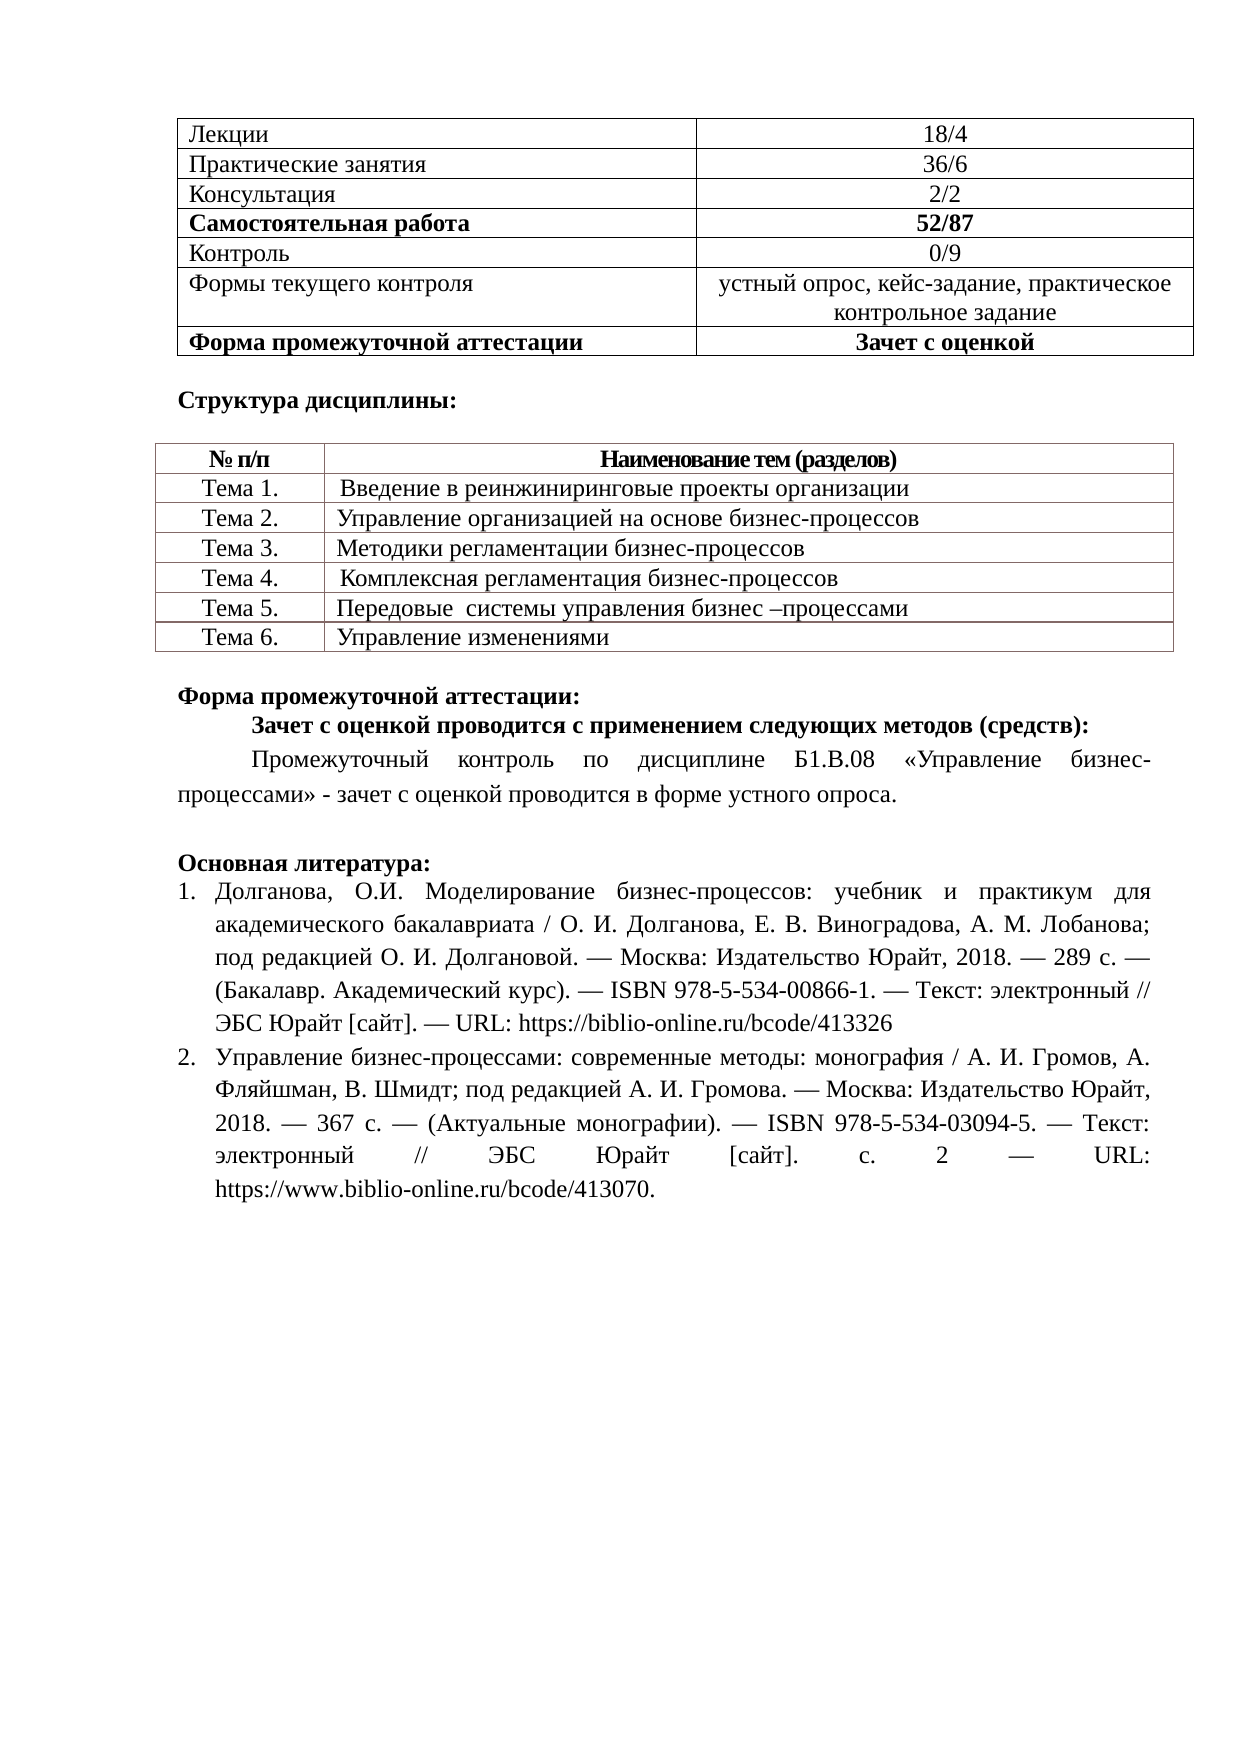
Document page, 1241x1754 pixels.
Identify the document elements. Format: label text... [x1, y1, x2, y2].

table_cell Комплексная регламентация бизнес-процессов [325, 563, 1173, 592]
table_cell 2/2 [697, 179, 1193, 207]
table_cell 18/4 [697, 119, 1193, 148]
list Управление бизнес-процессами: современные методы: монография / А. И. Громов, А. Фляйшман, В. Шмидт; под редакцией А. И. Громова. — Москва: Издательство Юрайт, 2018. — 367 с. — (Актуальные монографии). — ISBN 978-5-534-03094-5. — Текст: электронный // ЭБС Юрайт [сайт]. с. 2 — URL: https://www.biblio-online.ru/bcode/413070. [177, 1042, 1152, 1202]
table_cell Лекции [178, 119, 696, 148]
table_cell Тема 1. [156, 474, 324, 502]
table_cell Самостоятельная работа [178, 209, 696, 237]
table_header № п/п [156, 444, 324, 472]
table_cell Зачет с оценкой [697, 327, 1193, 355]
table_cell Введение в реинжиниринговые проекты организации [325, 474, 1173, 502]
table_cell Практические занятия [178, 149, 696, 178]
table_cell Консультация [178, 179, 696, 207]
text Структура дисциплины: [177, 385, 1152, 414]
table_cell Тема 5. [156, 593, 324, 621]
table_cell Методики регламентации бизнес-процессов [325, 533, 1173, 562]
table_cell Форма промежуточной аттестации [178, 327, 696, 355]
text Промежуточный контроль по дисциплине Б1.В.08 «Управление бизнес-процессами» - зачет с оценкой проводится в форме устного опроса. [177, 744, 1152, 807]
table_cell Управление организацией на основе бизнес-процессов [325, 503, 1173, 532]
table_cell Тема 3. [156, 533, 324, 562]
table_cell Передовые системы управления бизнес –процессами [325, 593, 1173, 621]
text Основная литература: [177, 848, 1152, 876]
text Форма промежуточной аттестации: [177, 681, 1152, 710]
table_cell Контроль [178, 238, 696, 267]
table_cell Тема 4. [156, 563, 324, 592]
table_cell 36/6 [697, 149, 1193, 178]
list Долганова, О.И. Моделирование бизнес-процессов: учебник и практикум для академического бакалавриата / О. И. Долганова, Е. В. Виноградова, А. М. Лобанова; под редакцией О. И. Долгановой. — Москва: Издательство Юрайт, 2018. — 289 с. — (Бакалавр. Академический курс). — ISBN 978-5-534-00866-1. — Текст: электронный // ЭБС Юрайт [сайт]. — URL: https://biblio-online.ru/bcode/413326 [177, 876, 1152, 1037]
table_cell 52/87 [697, 209, 1193, 237]
table_cell Тема 2. [156, 503, 324, 532]
table_cell 0/9 [697, 238, 1193, 267]
table_header Наименование тем (разделов) [325, 444, 1173, 472]
table_cell Управление изменениями [325, 623, 1173, 651]
text Зачет с оценкой проводится с применением следующих методов (средств): [177, 710, 1152, 738]
table_cell Формы текущего контроля [178, 268, 696, 326]
table_cell Тема 6. [156, 623, 324, 651]
table_cell устный опрос, кейс-задание, практическое контрольное задание [697, 268, 1193, 326]
